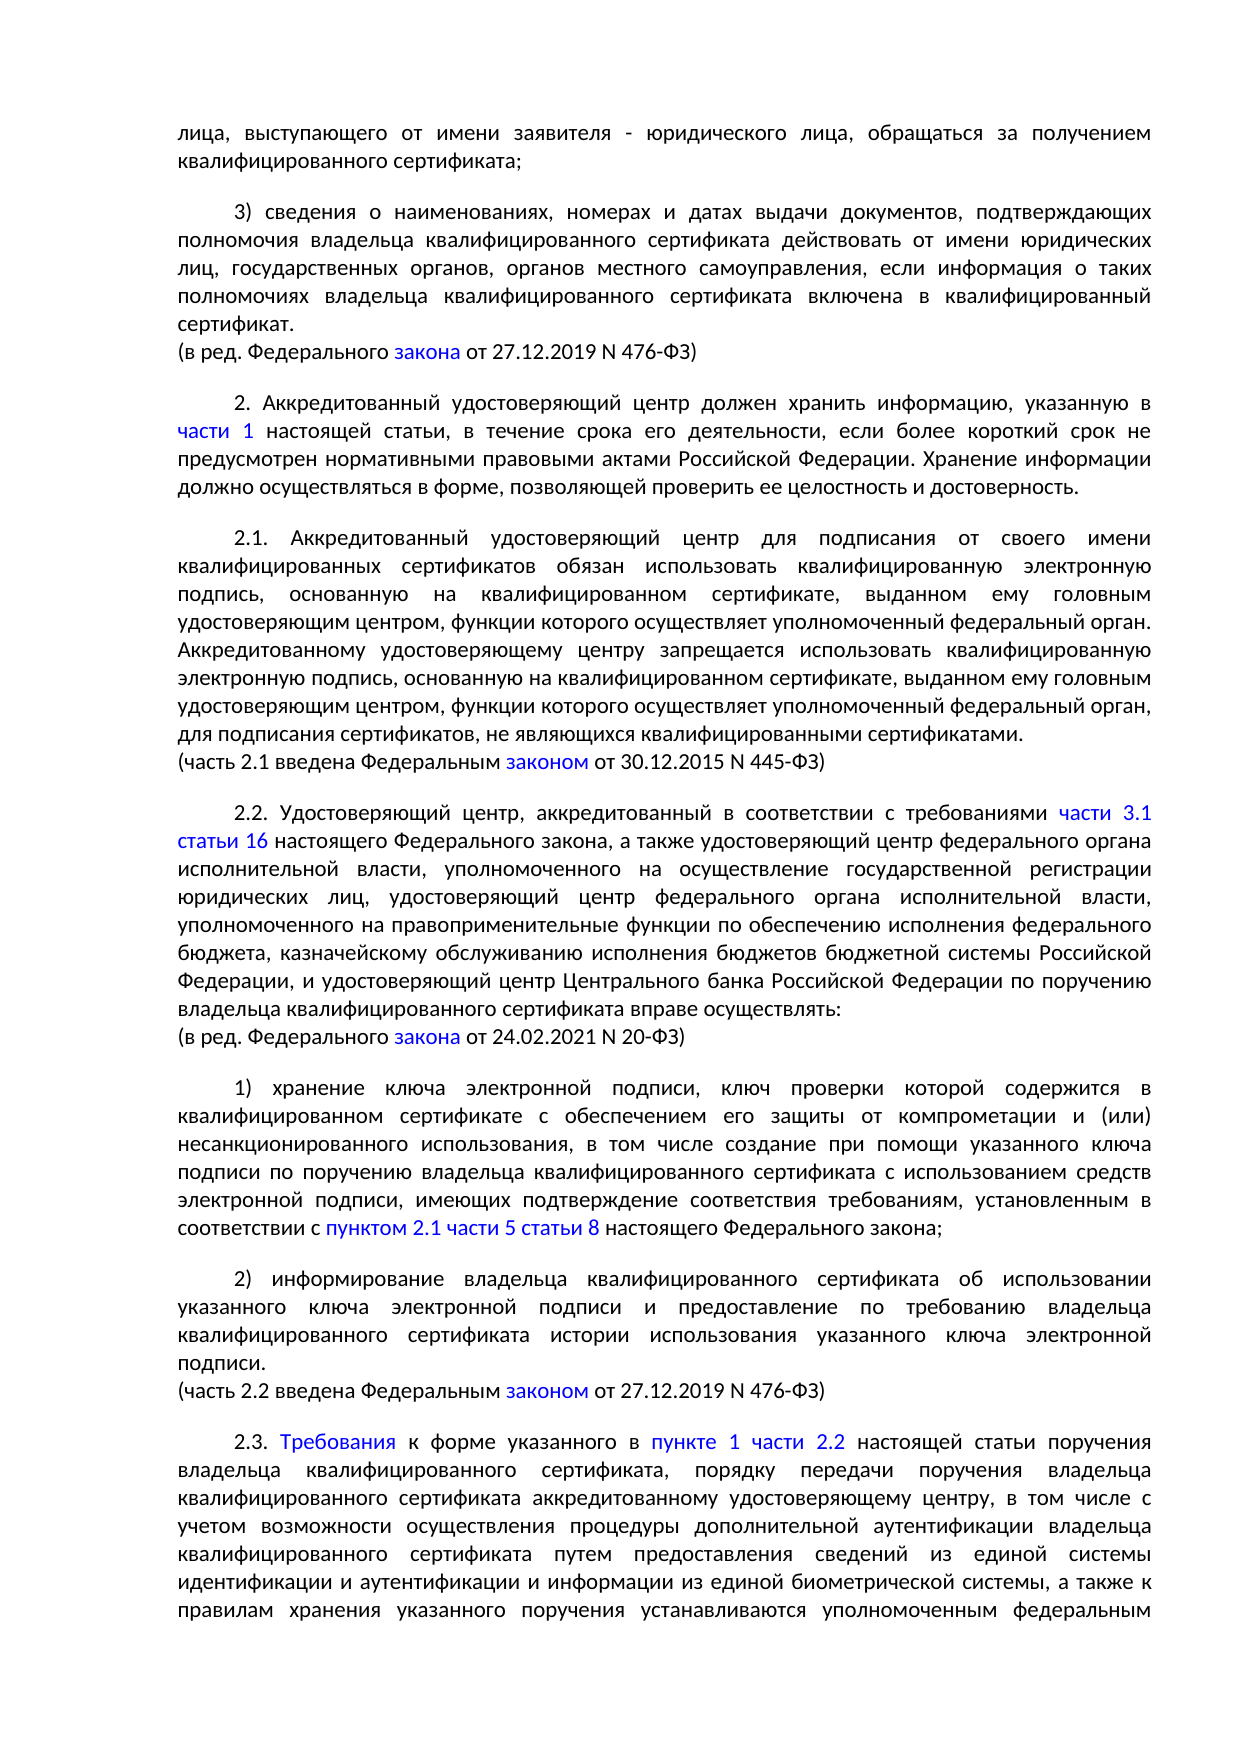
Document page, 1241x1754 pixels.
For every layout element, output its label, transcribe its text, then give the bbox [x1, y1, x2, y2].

text (в ред. Федерального закона от 27.12.2019 N 476-ФЗ) [177, 337, 1152, 365]
text (в ред. Федерального закона от 24.02.2021 N 20-ФЗ) [177, 1022, 1152, 1050]
text (часть 2.1 введена Федеральным законом от 30.12.2015 N 445-ФЗ) [177, 747, 1152, 775]
text 2.2. Удостоверяющий центр, аккредитованный в соответствии с требованиями части 3.1 статьи 16 настоящего Федерального закона, а также удостоверяющий центр федерального органа исполнительной власти, уполномоченного на осуществление государственной регистрации юридических лиц, удостоверяющий центр федерального органа исполнительной власти, уполномоченного на правоприменительные функции по обеспечению исполнения федерального бюджета, казначейскому обслуживанию исполнения бюджетов бюджетной системы Российской Федерации, и удостоверяющий центр Центрального банка Российской Федерации по поручению владельца квалифицированного сертификата вправе осуществлять: [177, 798, 1152, 1022]
text 2.1. Аккредитованный удостоверяющий центр для подписания от своего имени квалифицированных сертификатов обязан использовать квалифицированную электронную подпись, основанную на квалифицированном сертификате, выданном ему головным удостоверяющим центром, функции которого осуществляет уполномоченный федеральный орган. Аккредитованному удостоверяющему центру запрещается использовать квалифицированную электронную подпись, основанную на квалифицированном сертификате, выданном ему головным удостоверяющим центром, функции которого осуществляет уполномоченный федеральный орган, для подписания сертификатов, не являющихся квалифицированными сертификатами. [177, 523, 1152, 747]
text (часть 2.2 введена Федеральным законом от 27.12.2019 N 476-ФЗ) [177, 1376, 1152, 1404]
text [177, 118, 1152, 174]
text 1) хранение ключа электронной подписи, ключ проверки которой содержится в квалифицированном сертификате с обеспечением его защиты от компрометации и (или) несанкционированного использования, в том числе создание при помощи указанного ключа подписи по поручению владельца квалифицированного сертификата с использованием средств электронной подписи, имеющих подтверждение соответствия требованиям, установленным в соответствии с пунктом 2.1 части 5 статьи 8 настоящего Федерального закона; [177, 1073, 1152, 1241]
text 2) информирование владельца квалифицированного сертификата об использовании указанного ключа электронной подписи и предоставление по требованию владельца квалифицированного сертификата истории использования указанного ключа электронной подписи. [177, 1264, 1152, 1376]
text 2. Аккредитованный удостоверяющий центр должен хранить информацию, указанную в части 1 настоящей статьи, в течение срока его деятельности, если более короткий срок не предусмотрен нормативными правовыми актами Российской Федерации. Хранение информации должно осуществляться в форме, позволяющей проверить ее целостность и достоверность. [177, 388, 1152, 500]
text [177, 1427, 1152, 1623]
text 3) сведения о наименованиях, номерах и датах выдачи документов, подтверждающих полномочия владельца квалифицированного сертификата действовать от имени юридических лиц, государственных органов, органов местного самоуправления, если информация о таких полномочиях владельца квалифицированного сертификата включена в квалифицированный сертификат. [177, 197, 1152, 337]
